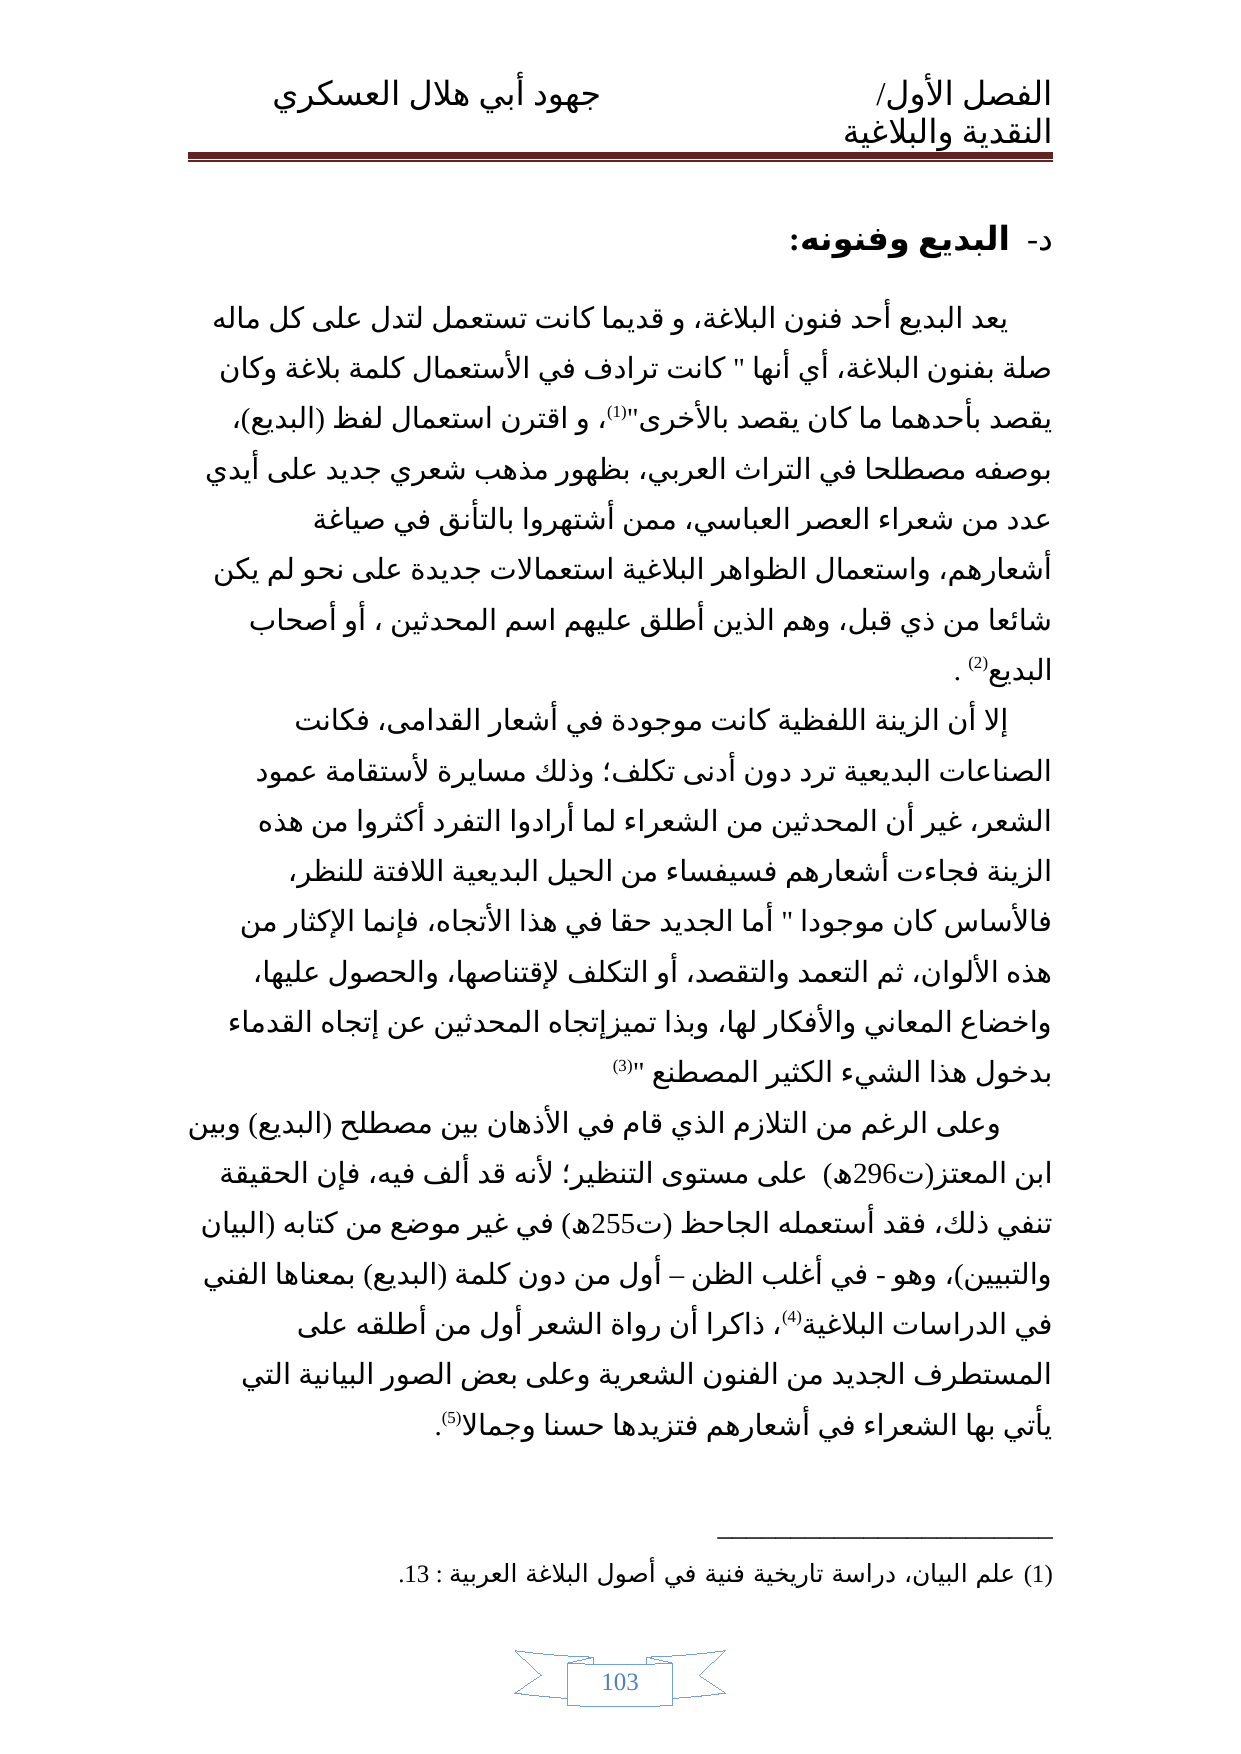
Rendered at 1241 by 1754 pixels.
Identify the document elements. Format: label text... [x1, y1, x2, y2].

text وعلى الرغم من التلازم الذي قام في الأذهان بين مصطلح (البديع) وبين ابن المعتز(ت296ھ) على مستوى التنظير؛ لأنه قد ألف فيه، فإن الحقيقة تنفي ذلك، فقد أستعمله الجاحظ (ت255ھ) في غير موضع من كتابه (البيان والتبيين)، وهو - في أغلب الظن – أول من دون كلمة (البديع) بمعناها الفني في الدراسات البلاغية(4)، ذاكرا أن رواة الشعر أول من أطلقه على المستطرف الجديد من الفنون الشعرية وعلى بعض الصور البيانية التي يأتي بها الشعراء في أشعارهم فتزيدها حسنا وجمالا(5). [187, 1106, 1053, 1441]
text يعد البديع أحد فنون البلاغة، و قديما كانت تستعمل لتدل على كل ماله صلة بفنون البلاغة، أي أنها " كانت ترادف في الأستعمال كلمة بلاغة وكان يقصد بأحدهما ما كان يقصد بالأخرى"(1)، و اقترن استعمال لفظ (البديع)، بوصفه مصطلحا في التراث العربي، بظهور مذهب شعري جديد على أيدي عدد من شعراء العصر العباسي، ممن أشتهروا بالتأنق في صياغة أشعارهم، واستعمال الظواهر البلاغية استعمالات جديدة على نحو لم يكن شائعا من ذي قبل، وهم الذين أطلق عليهم اسم المحدثين ، أو أصحاب البديع(2) . [187, 301, 1053, 687]
text _______________________ [187, 1508, 1053, 1542]
text إلا أن الزينة اللفظية كانت موجودة في أشعار القدامى، فكانت الصناعات البديعية ترد دون أدنى تكلف؛ وذلك مسايرة لأستقامة عمود الشعر، غير أن المحدثين من الشعراء لما أرادوا التفرد أكثروا من هذه الزينة فجاءت أشعارهم فسيفساء من الحيل البديعية اللافتة للنظر، فالأساس كان موجودا " أما الجديد حقا في هذا الأتجاه، فإنما الإكثار من هذه الألوان، ثم التعمد والتقصد، أو التكلف لإقتناصها، والحصول عليها، واخضاع المعاني والأفكار لها، وبذا تميزإتجاه المحدثين عن إتجاه القدماء بدخول هذا الشيء الكثير المصطنع "(3) [187, 703, 1053, 1089]
text (1) علم البيان، دراسة تاريخية فنية في أصول البلاغة العربية : 13. [187, 1559, 1053, 1588]
text د- البديع وفنونه: [187, 219, 1053, 258]
